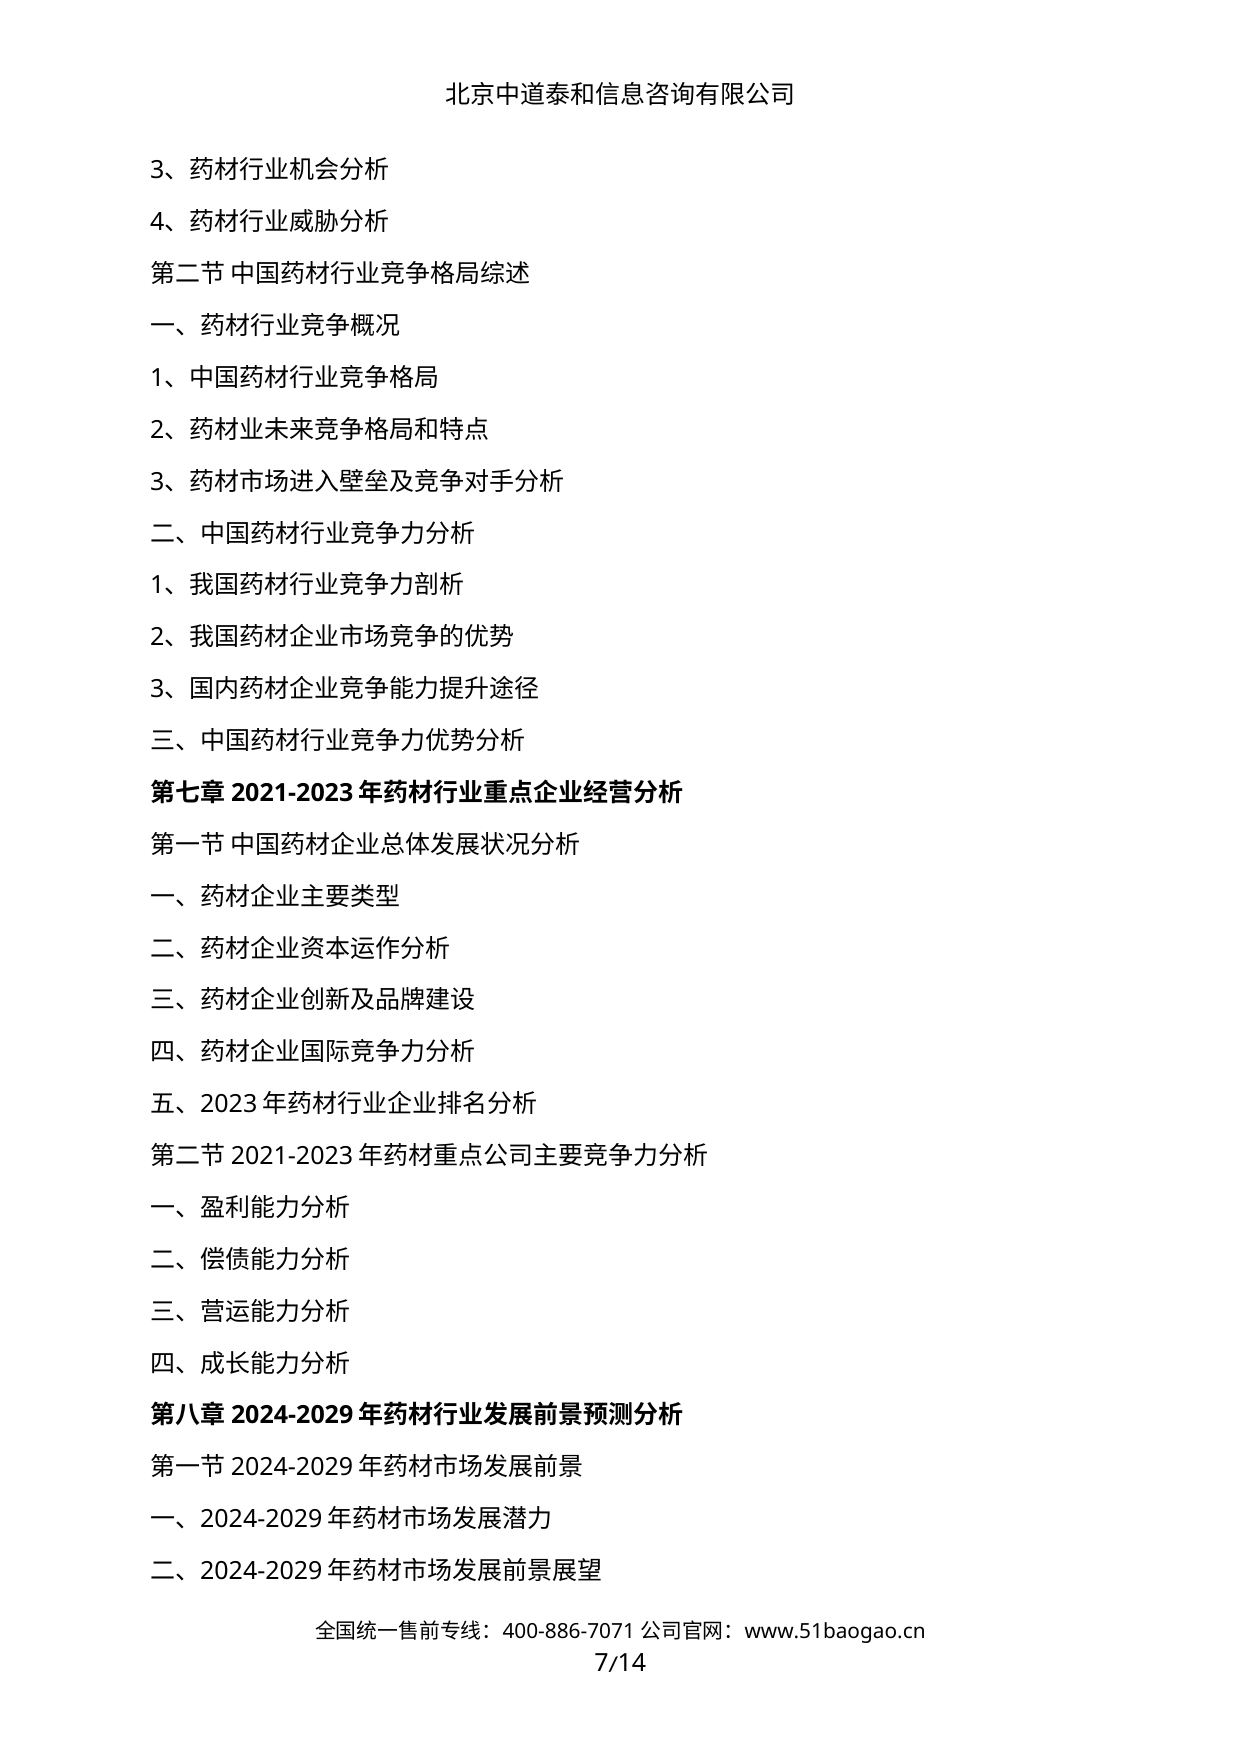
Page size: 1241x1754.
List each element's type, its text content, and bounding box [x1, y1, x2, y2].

text 3、国内药材企业竞争能力提升途径 [150, 669, 1090, 705]
text 四、药材企业国际竞争力分析 [150, 1032, 1090, 1068]
text 一、2024-2029年药材市场发展潜力 [150, 1499, 1090, 1535]
text 第一节 2024-2029年药材市场发展前景 [150, 1447, 1090, 1483]
text 一、药材行业竞争概况 [150, 306, 1090, 342]
text 一、药材企业主要类型 [150, 876, 1090, 912]
text 第七章 2021-2023年药材行业重点企业经营分析 [150, 772, 1090, 809]
text 四、成长能力分析 [150, 1343, 1090, 1379]
text 2、我国药材企业市场竞争的优势 [150, 617, 1090, 653]
text 二、偿债能力分析 [150, 1239, 1090, 1276]
text 三、中国药材行业竞争力优势分析 [150, 721, 1090, 757]
text 三、药材企业创新及品牌建设 [150, 980, 1090, 1016]
text 一、盈利能力分析 [150, 1187, 1090, 1224]
text 第八章 2024-2029年药材行业发展前景预测分析 [150, 1395, 1090, 1431]
text 二、中国药材行业竞争力分析 [150, 513, 1090, 549]
text 1、我国药材行业竞争力剖析 [150, 565, 1090, 601]
text 第二节 中国药材行业竞争格局综述 [150, 254, 1090, 290]
text 三、营运能力分析 [150, 1291, 1090, 1327]
text 3、药材行业机会分析 [150, 150, 1090, 186]
text 3、药材市场进入壁垒及竞争对手分析 [150, 461, 1090, 497]
text 五、2023年药材行业企业排名分析 [150, 1084, 1090, 1120]
text 第二节 2021-2023年药材重点公司主要竞争力分析 [150, 1136, 1090, 1172]
text 二、药材企业资本运作分析 [150, 928, 1090, 964]
text 2、药材业未来竞争格局和特点 [150, 409, 1090, 446]
text 1、中国药材行业竞争格局 [150, 357, 1090, 394]
text 二、2024-2029年药材市场发展前景展望 [150, 1551, 1090, 1587]
text 第一节 中国药材企业总体发展状况分析 [150, 824, 1090, 861]
text 4、药材行业威胁分析 [150, 202, 1090, 238]
